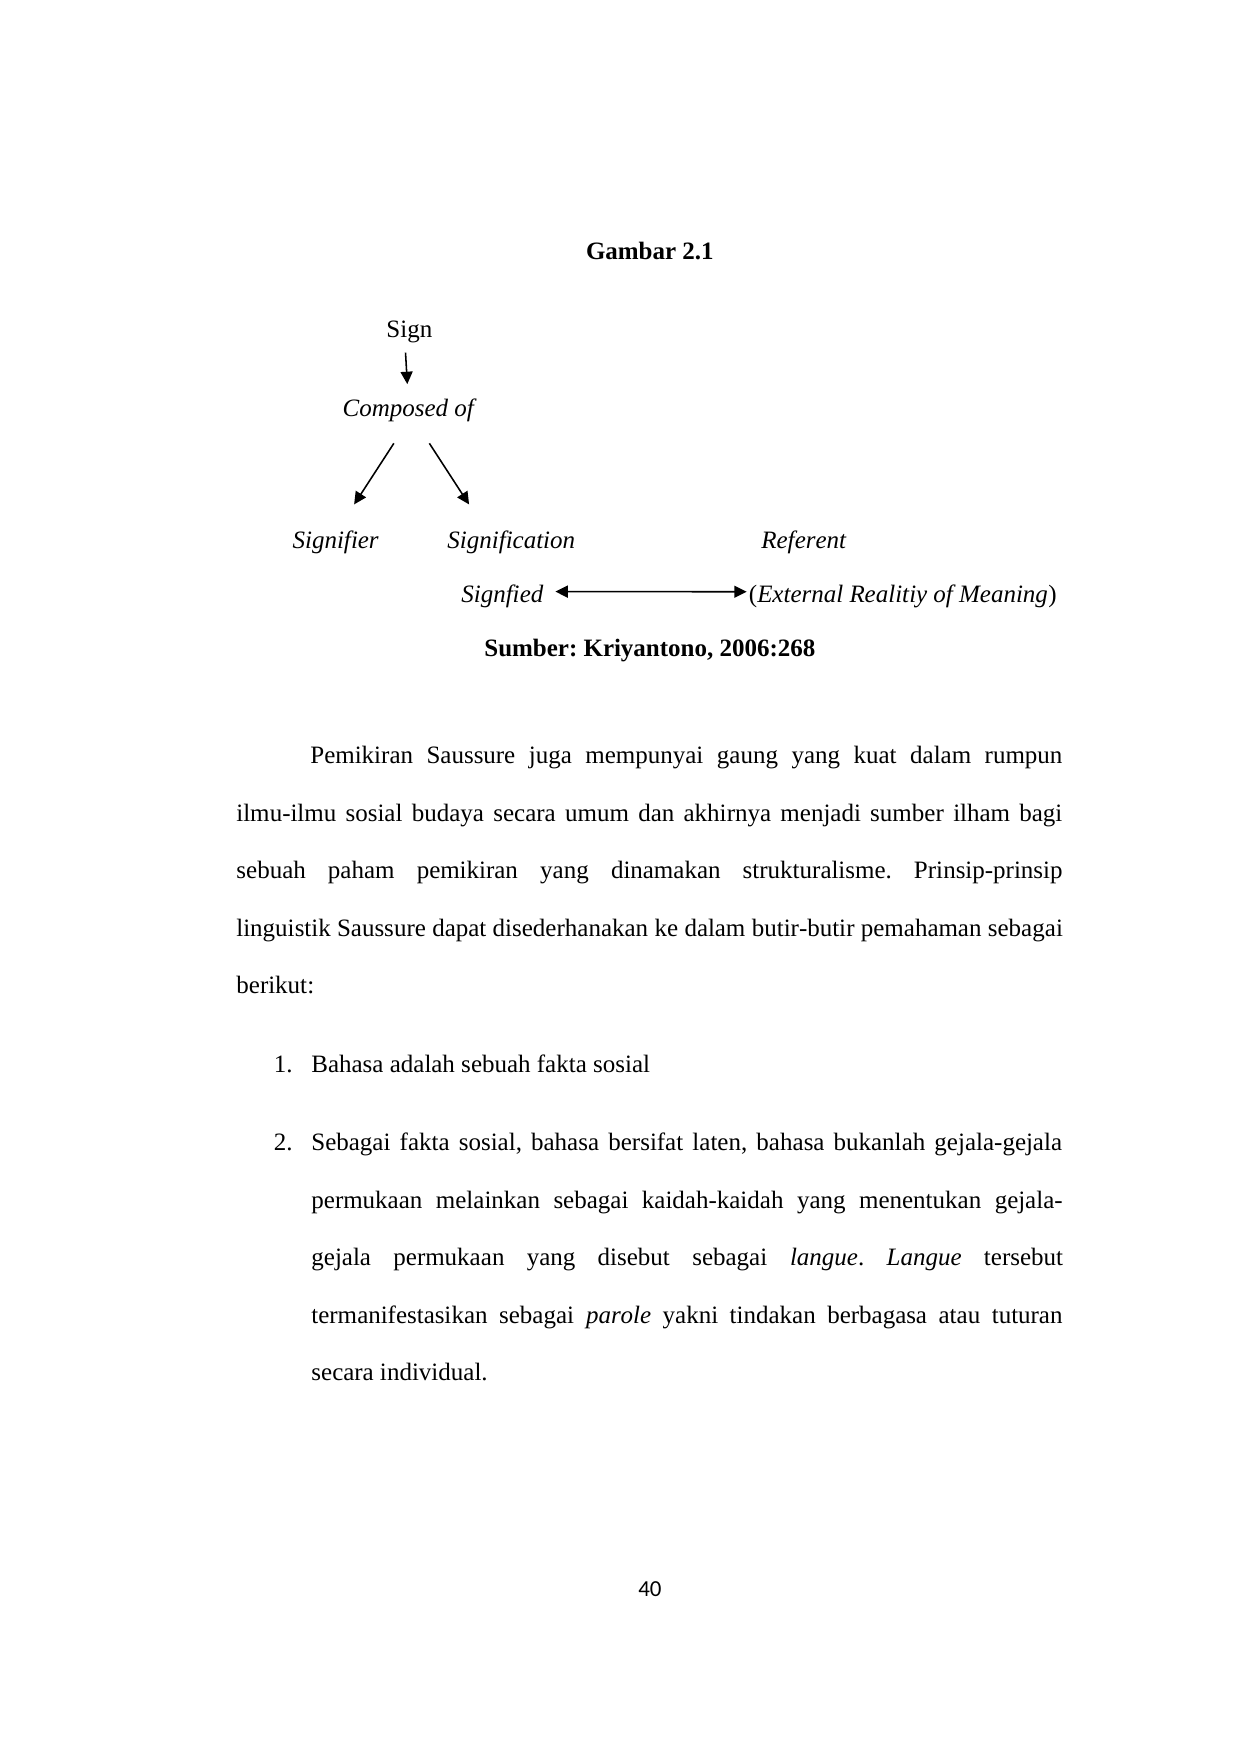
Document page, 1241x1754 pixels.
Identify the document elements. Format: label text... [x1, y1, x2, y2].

text Signifier Signification Referent [236, 525, 1063, 554]
text Sign [236, 314, 1063, 343]
text Pemikiran Saussure juga mempunyai gaung yang kuat dalam rumpun ilmu-ilmu sosial budaya secara umum dan akhirnya menjadi sumber ilham bagi sebuah paham pemikiran yang dinamakan strukturalisme. Prinsip-prinsip linguistik Saussure dapat disederhanakan ke dalam butir-butir pemahaman sebagai berikut: [236, 741, 1063, 999]
list Sebagai fakta sosial, bahasa bersifat laten, bahasa bukanlah gejala-gejala permukaan melainkan sebagai kaidah-kaidah yang menentukan gejala-gejala permukaan yang disebut sebagai langue. Langue tersebut termanifestasikan sebagai parole yakni tindakan berbagasa atau tuturan secara individual. [274, 1127, 1063, 1386]
text Signfied (External Realitiy of Meaning) [236, 579, 1063, 608]
text Sumber: Kriyantono, 2006:268 [236, 633, 1063, 662]
text Composed of [236, 393, 1063, 422]
list Bahasa adalah sebuah fakta sosial [274, 1049, 1063, 1078]
text Gambar 2.1 [236, 236, 1063, 265]
